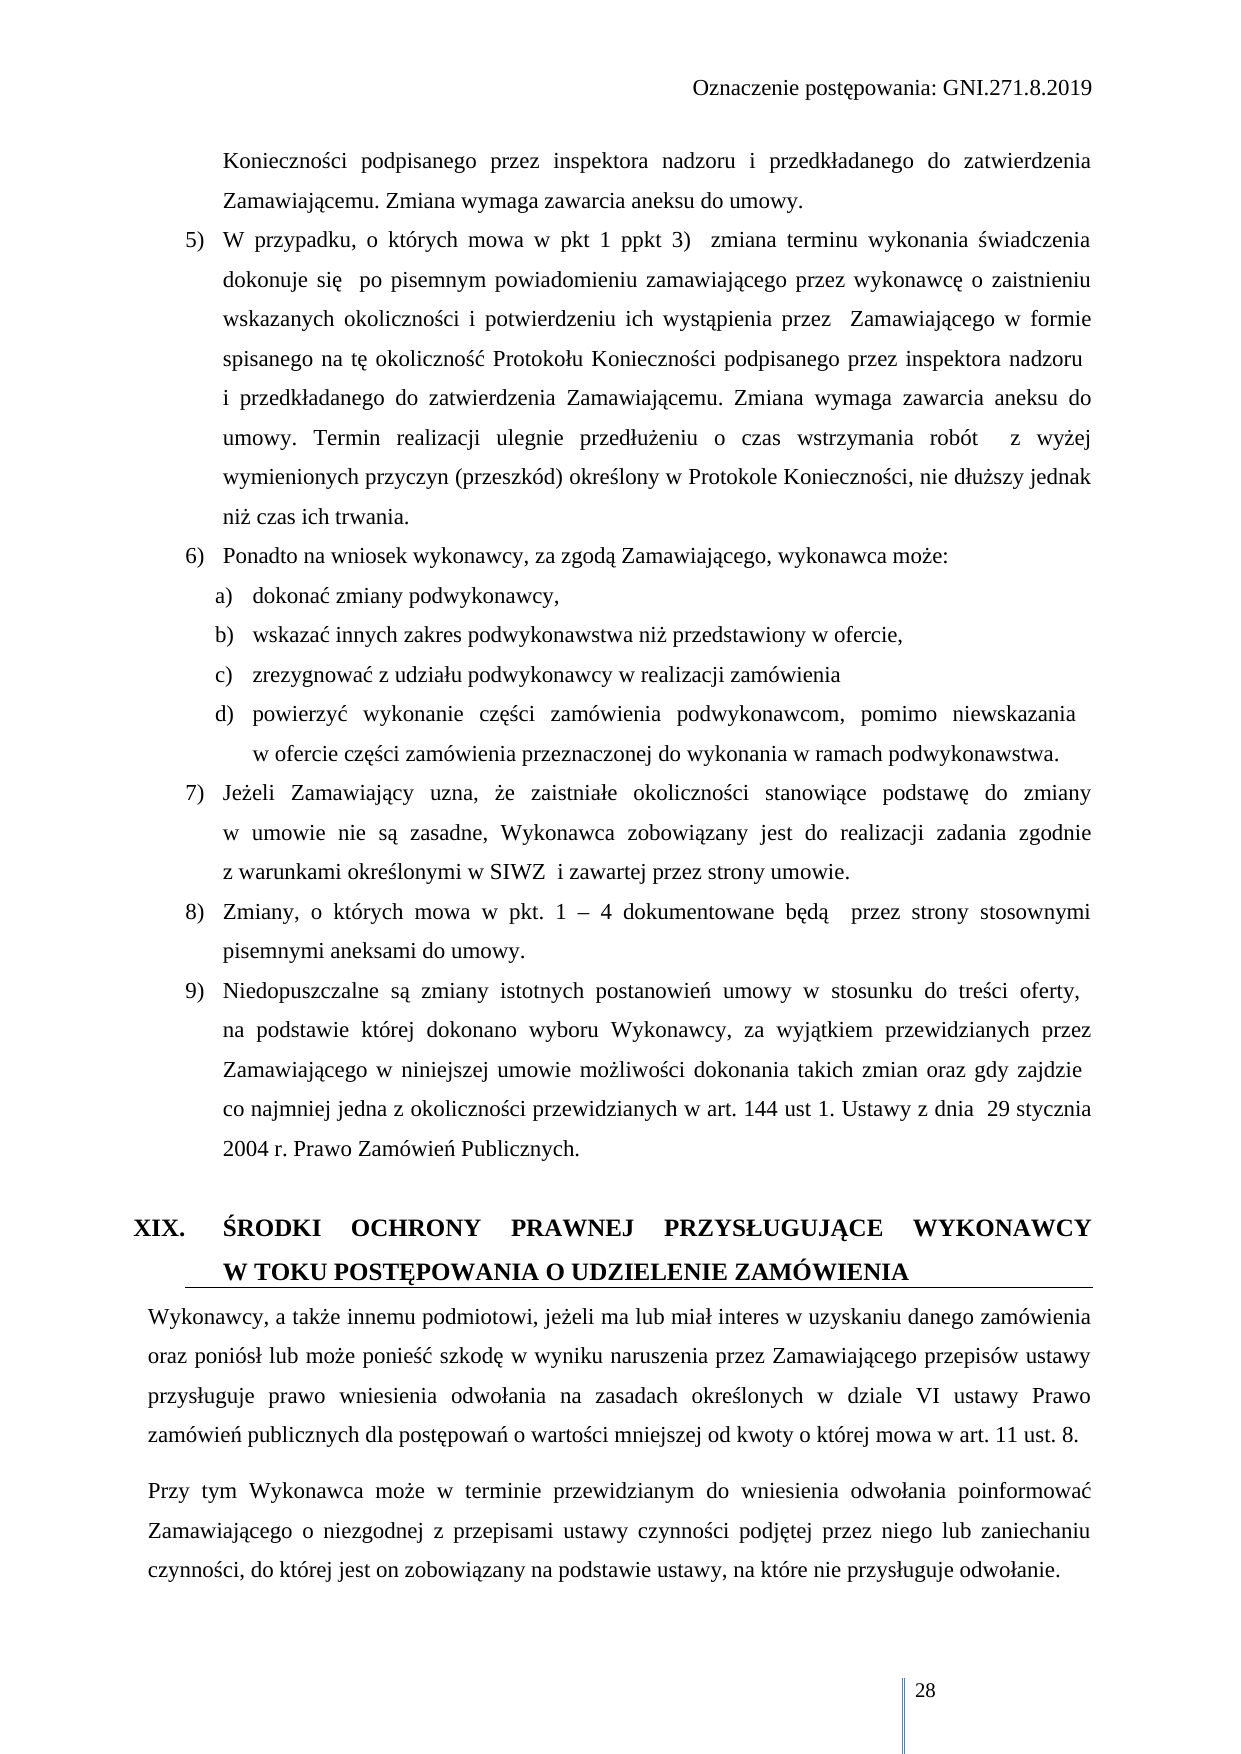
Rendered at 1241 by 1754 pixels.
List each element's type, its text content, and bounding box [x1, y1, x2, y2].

list Zmiany, o których mowa w pkt. 1 – 4 dokumentowane będą przez strony stosownymi pisemnymi aneksami do umowy. [185, 898, 1093, 963]
list ŚRODKI OCHRONY PRAWNEJ PRZYSŁUGUJĄCE WYKONAWCY W TOKU POSTĘPOWANIA O UDZIELENIE ZAMÓWIENIA [185, 1213, 1093, 1287]
list dokonać zmiany podwykonawcy, [215, 582, 1093, 608]
list wskazać innych zakres podwykonawstwa niż przedstawiony w ofercie, [215, 621, 1093, 648]
list Ponadto na wniosek wykonawcy, za zgodą Zamawiającego, wykonawca może: [185, 542, 1093, 569]
list powierzyć wykonanie części zamówienia podwykonawcom, pomimo niewskazania w ofercie części zamówienia przeznaczonej do wykonania w ramach podwykonawstwa. [215, 700, 1093, 766]
list Jeżeli Zamawiający uzna, że zaistniałe okoliczności stanowiące podstawę do zmiany w umowie nie są zasadne, Wykonawca zobowiązany jest do realizacji zadania zgodnie z warunkami określonymi w SIWZ i zawartej przez strony umowie. [185, 779, 1093, 884]
list W przypadku, o których mowa w pkt 1 ppkt 3) zmiana terminu wykonania świadczenia dokonuje się po pisemnym powiadomieniu zamawiającego przez wykonawcę o zaistnieniu wskazanych okoliczności i potwierdzeniu ich wystąpienia przez Zamawiającego w formie spisanego na tę okoliczność Protokołu Konieczności podpisanego przez inspektora nadzoru i przedkładanego do zatwierdzenia Zamawiającemu. Zmiana wymaga zawarcia aneksu do umowy. Termin realizacji ulegnie przedłużeniu o czas wstrzymania robót z wyżej wymienionych przyczyn (przeszkód) określony w Protokole Konieczności, nie dłuższy jednak niż czas ich trwania. [185, 227, 1093, 529]
text Przy tym Wykonawca może w terminie przewidzianym do wniesienia odwołania poinformować Zamawiającego o niezgodnej z przepisami ustawy czynności podjętej przez niego lub zaniechaniu czynności, do której jest on zobowiązany na podstawie ustawy, na które nie przysługuje odwołanie. [148, 1477, 1093, 1583]
list Niedopuszczalne są zmiany istotnych postanowień umowy w stosunku do treści oferty, na podstawie której dokonano wyboru Wykonawcy, za wyjątkiem przewidzianych przez Zamawiającego w niniejszej umowie możliwości dokonania takich zmian oraz gdy zajdzie co najmniej jedna z okoliczności przewidzianych w art. 144 ust 1. Ustawy z dnia 29 stycznia 2004 r. Prawo Zamówień Publicznych. [185, 977, 1093, 1161]
list zrezygnować z udziału podwykonawcy w realizacji zamówienia [215, 661, 1093, 687]
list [185, 148, 1093, 213]
text Wykonawcy, a także innemu podmiotowi, jeżeli ma lub miał interes w uzyskaniu danego zamówienia oraz poniósł lub może ponieść szkodę w wyniku naruszenia przez Zamawiającego przepisów ustawy przysługuje prawo wniesienia odwołania na zasadach określonych w dziale VI ustawy Prawo zamówień publicznych dla postępowań o wartości mniejszej od kwoty o której mowa w art. 11 ust. 8. [148, 1303, 1093, 1448]
